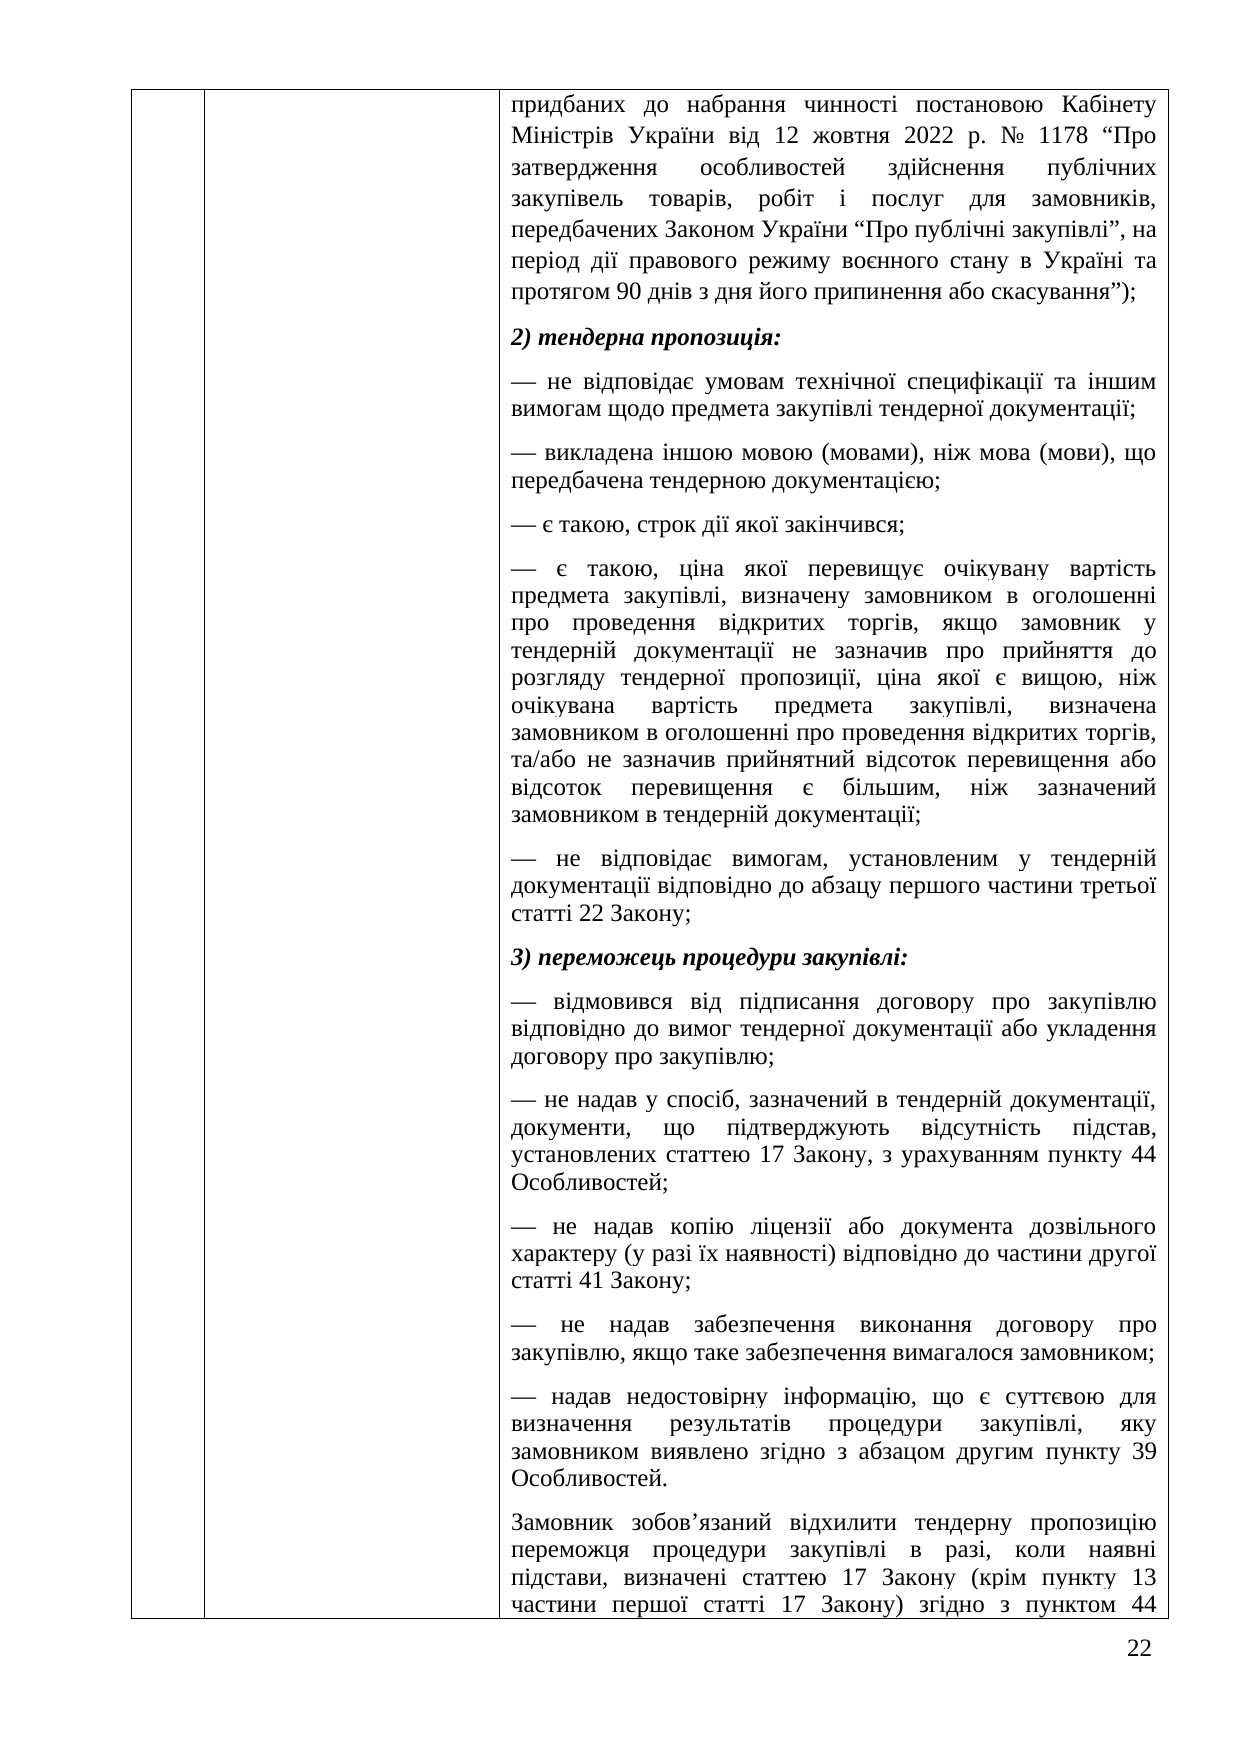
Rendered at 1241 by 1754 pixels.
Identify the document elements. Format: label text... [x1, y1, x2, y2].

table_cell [205, 90, 499, 1618]
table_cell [500, 90, 1168, 1618]
table_cell 3 [132, 90, 204, 1618]
